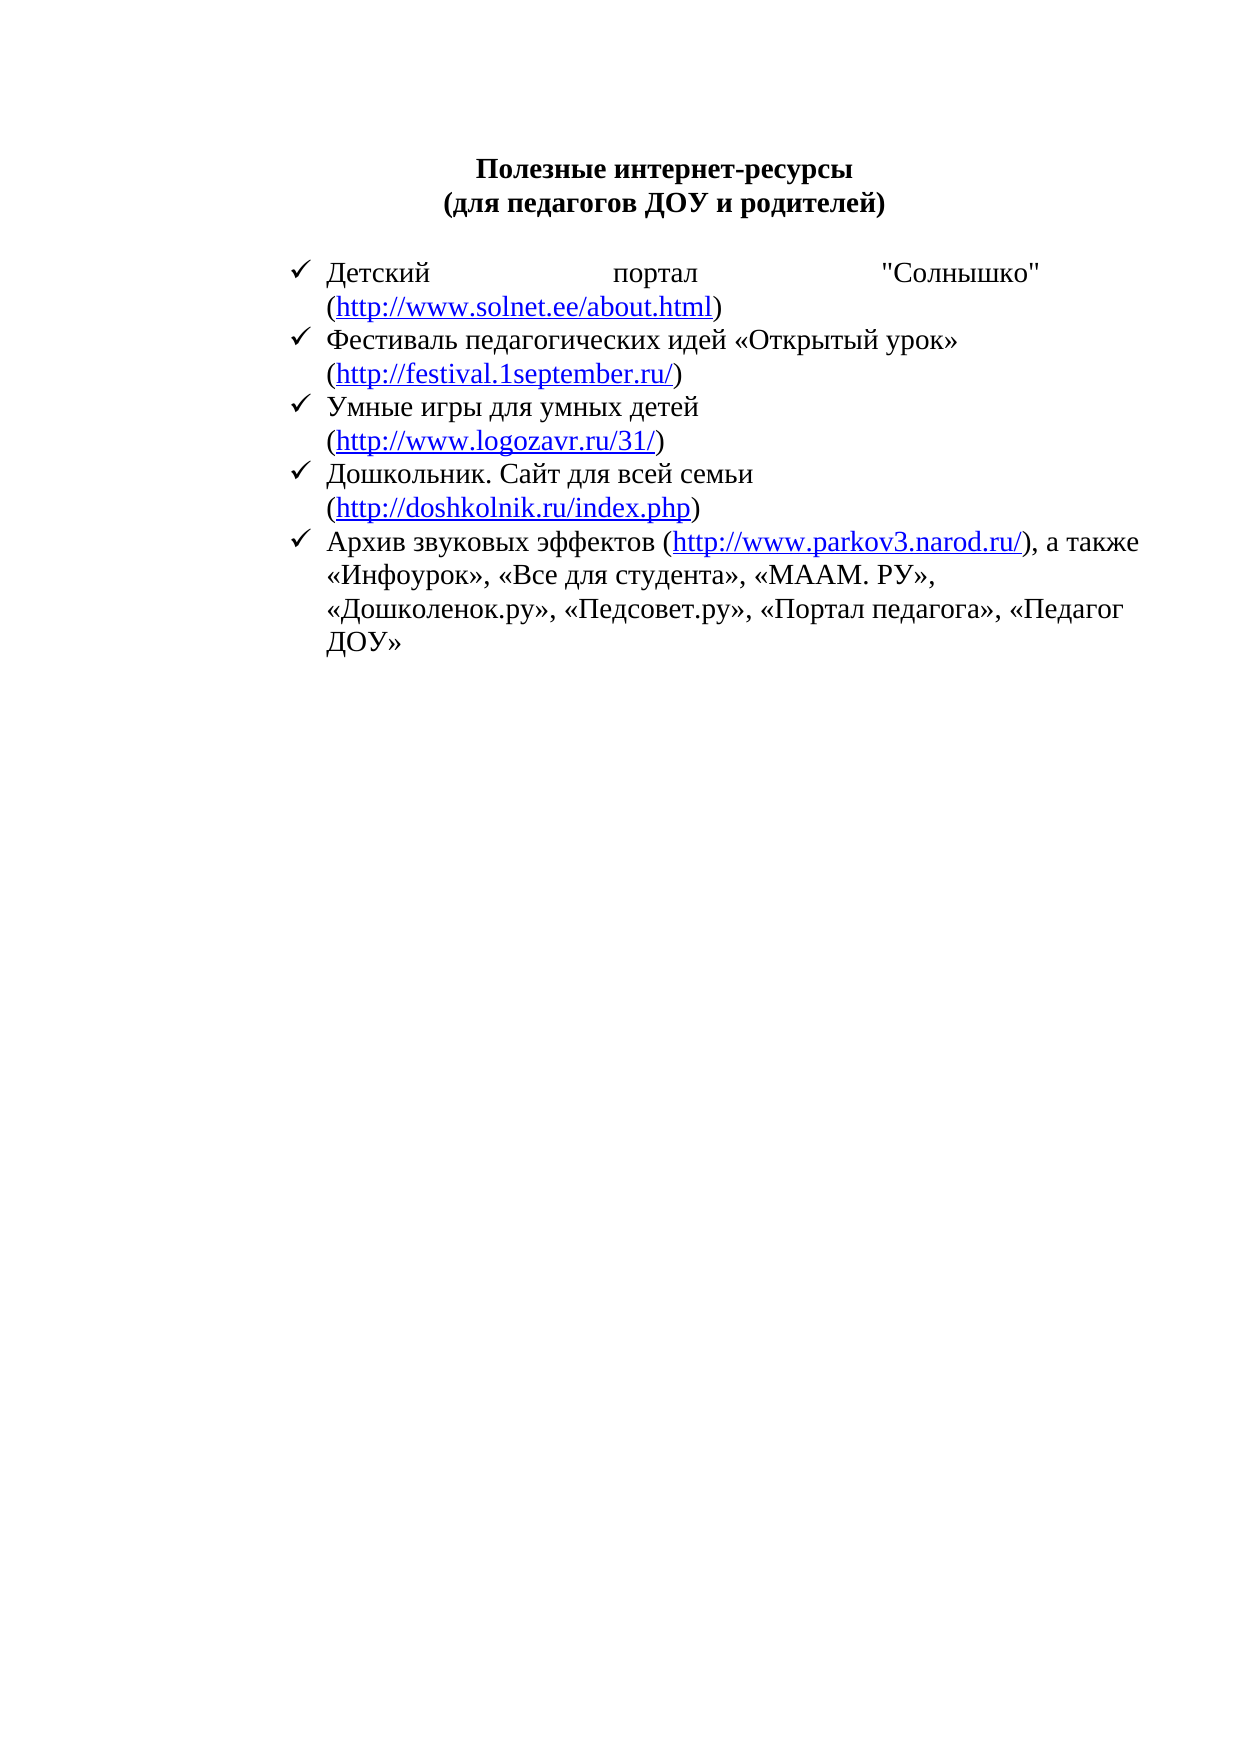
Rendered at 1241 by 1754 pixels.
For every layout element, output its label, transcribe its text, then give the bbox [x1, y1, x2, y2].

text Полезные интернет-ресурсы [177, 152, 1152, 185]
text (для педагогов ДОУ и родителей) [177, 185, 1152, 219]
list Архив звуковых эффектов (http://www.parkov3.narod.ru/), а также «Инфоурок», «Все для студента», «МААМ. РУ», «Дошколенок.ру», «Педсовет.ру», «Портал педагога», «Педагог ДОУ» [288, 252, 1152, 658]
list Умные игры для умных детей (http://www.logozavr.ru/31/) [288, 389, 1040, 457]
list Детский портал "Солнышко" (http://www.solnet.ee/about.html) [288, 255, 1040, 322]
list Фестиваль педагогических идей «Открытый урок» (http://festival.1september.ru/) [288, 322, 1040, 389]
list Дошкольник. Сайт для всей семьи (http://doshkolnik.ru/index.php) [288, 457, 1040, 524]
